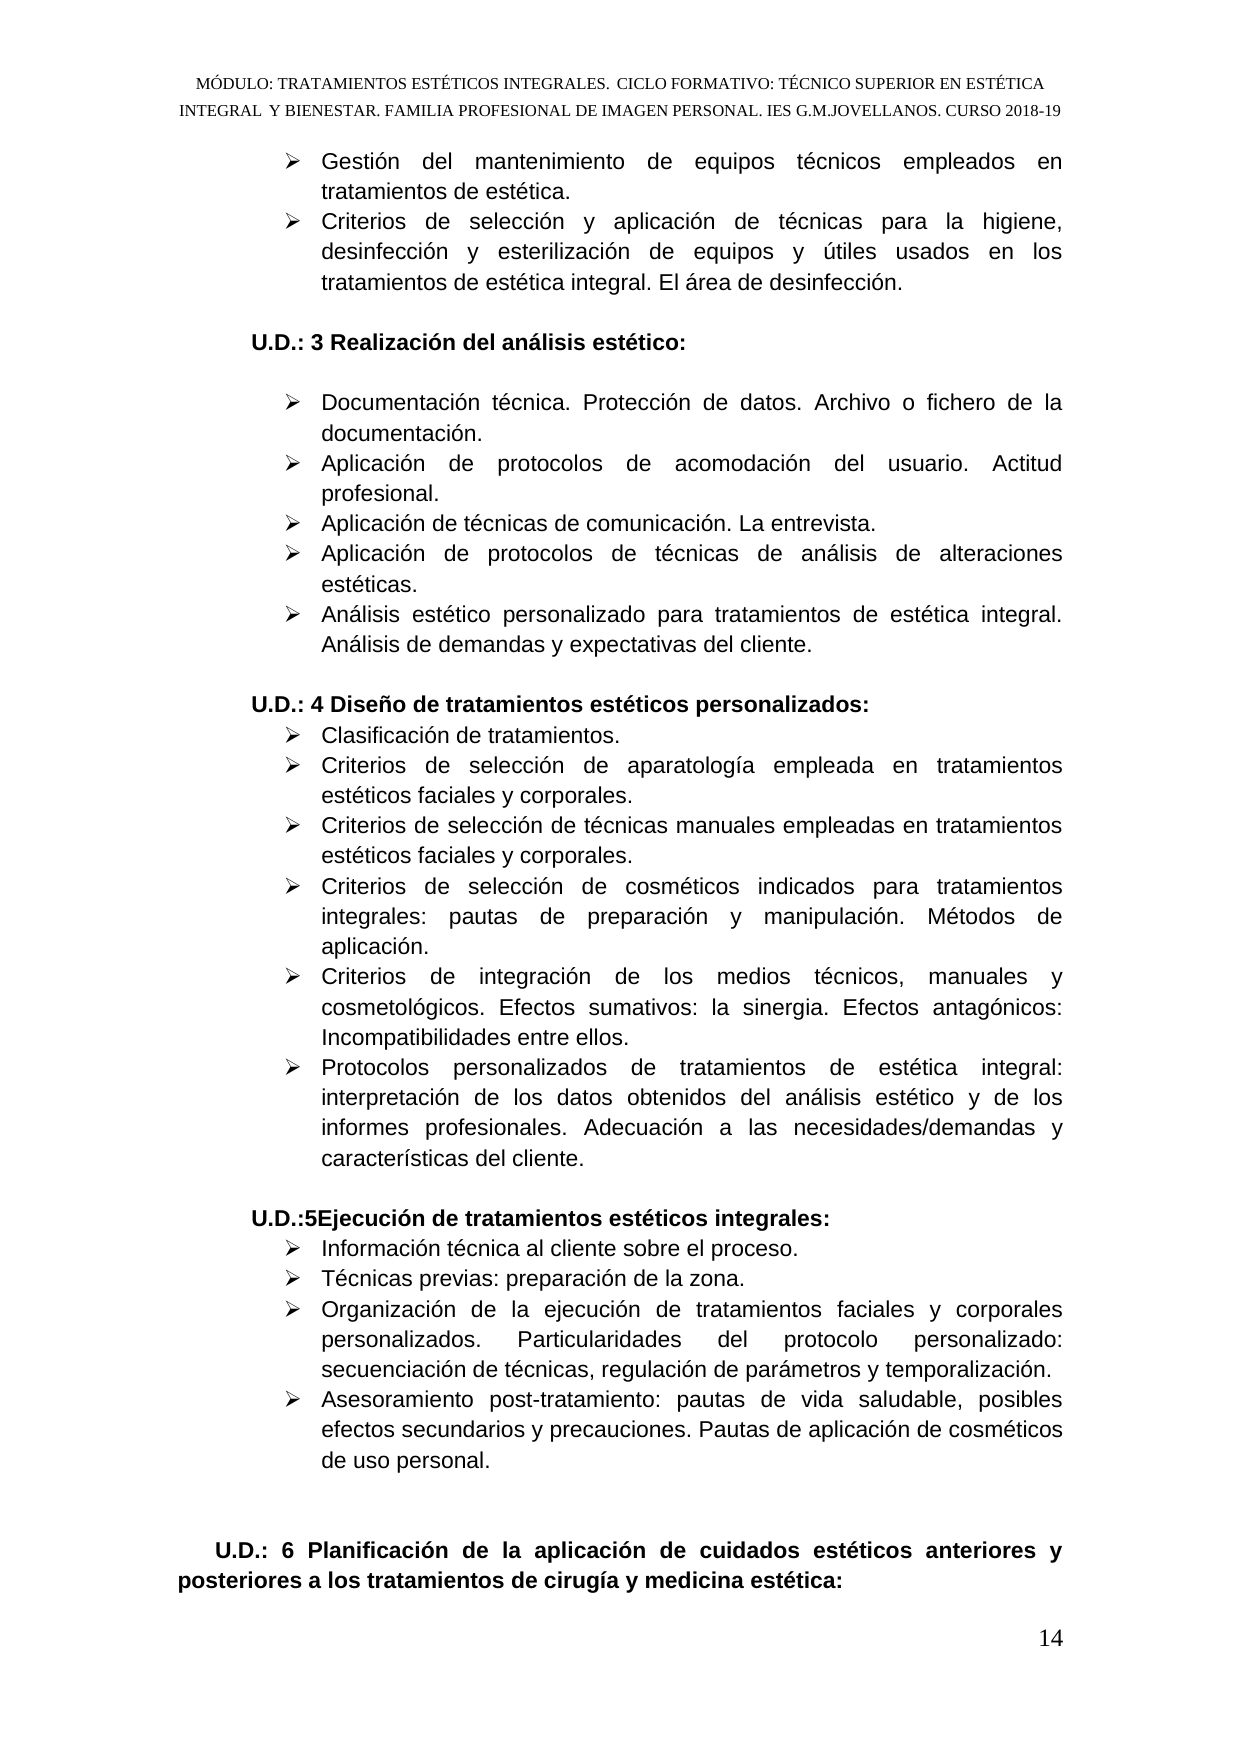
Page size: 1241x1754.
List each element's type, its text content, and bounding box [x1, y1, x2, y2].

list Documentación técnica. Protección de datos. Archivo o fichero de la documentación. [283, 389, 1063, 446]
text U.D.: 6 Planificación de la aplicación de cuidados estéticos anteriores y posteriores a los tratamientos de cirugía y medicina estética: [177, 1537, 1063, 1594]
list Análisis estético personalizado para tratamientos de estética integral. Análisis de demandas y expectativas del cliente. [283, 601, 1063, 657]
list Criterios de selección de cosméticos indicados para tratamientos integrales: pautas de preparación y manipulación. Métodos de aplicación. [283, 873, 1063, 959]
list Clasificación de tratamientos. [283, 722, 1063, 748]
list Aplicación de protocolos de técnicas de análisis de alteraciones estéticas. [283, 540, 1063, 597]
list Técnicas previas: preparación de la zona. [283, 1265, 1063, 1292]
list Criterios de selección de técnicas manuales empleadas en tratamientos estéticos faciales y corporales. [283, 812, 1063, 869]
list Organización de la ejecución de tratamientos faciales y corporales personalizados. Particularidades del protocolo personalizado: secuenciación de técnicas, regulación de parámetros y temporalización. [283, 1296, 1063, 1382]
list Asesoramiento post-tratamiento: pautas de vida saludable, posibles efectos secundarios y precauciones. Pautas de aplicación de cosméticos de uso personal. [283, 1386, 1063, 1473]
text U.D.:5Ejecución de tratamientos estéticos integrales: [177, 1205, 1063, 1231]
list Aplicación de técnicas de comunicación. La entrevista. [283, 510, 1063, 536]
list Criterios de selección de aparatología empleada en tratamientos estéticos faciales y corporales. [283, 752, 1063, 808]
list Criterios de selección y aplicación de técnicas para la higiene, desinfección y esterilización de equipos y útiles usados en los tratamientos de estética integral. El área de desinfección. [283, 208, 1063, 295]
list Aplicación de protocolos de acomodación del usuario. Actitud profesional. [283, 450, 1063, 506]
list Gestión del mantenimiento de equipos técnicos empleados en tratamientos de estética. [283, 148, 1063, 204]
list Protocolos personalizados de tratamientos de estética integral: interpretación de los datos obtenidos del análisis estético y de los informes profesionales. Adecuación a las necesidades/demandas y características del cliente. [283, 1054, 1063, 1171]
list Criterios de integración de los medios técnicos, manuales y cosmetológicos. Efectos sumativos: la sinergia. Efectos antagónicos: Incompatibilidades entre ellos. [283, 963, 1063, 1050]
text U.D.: 3 Realización del análisis estético: [177, 329, 1063, 355]
list Información técnica al cliente sobre el proceso. [283, 1235, 1063, 1261]
text U.D.: 4 Diseño de tratamientos estéticos personalizados: [177, 691, 1063, 718]
